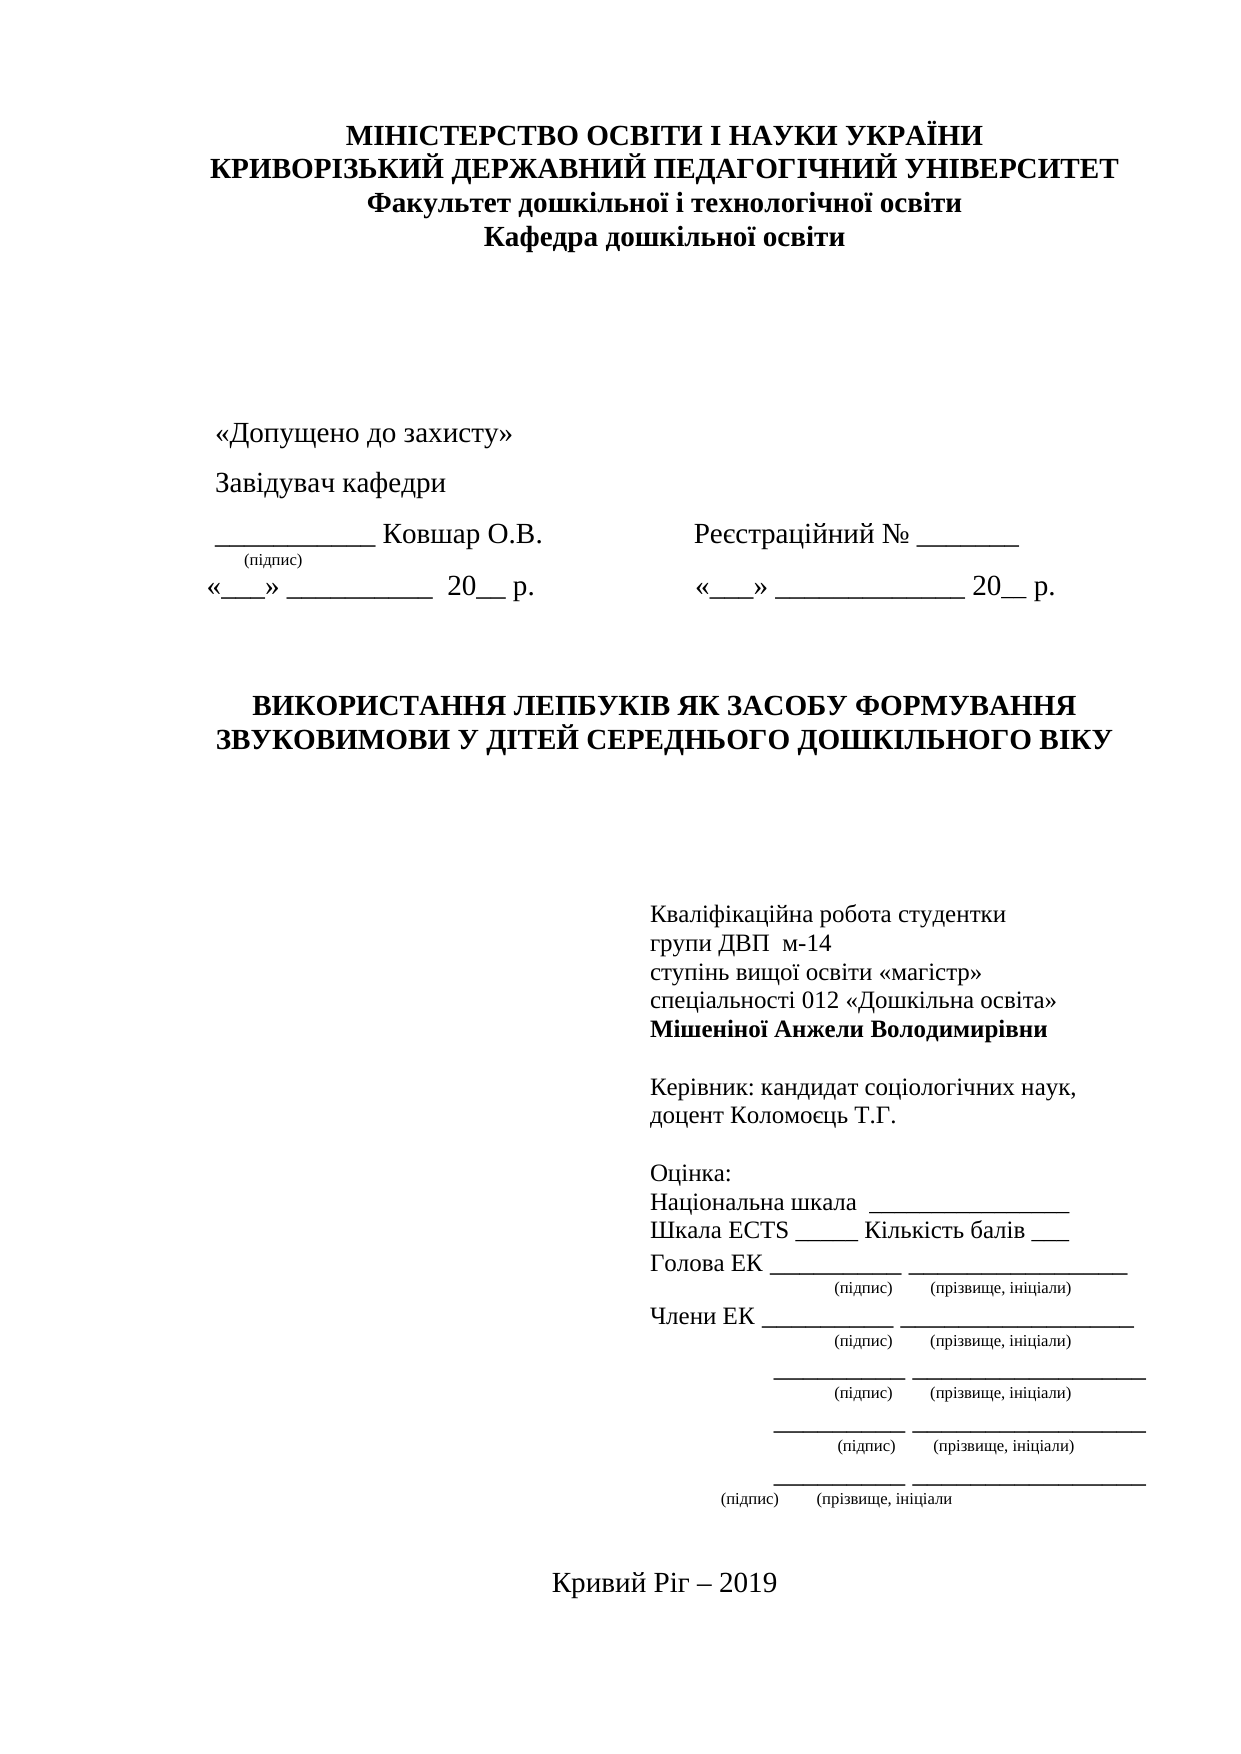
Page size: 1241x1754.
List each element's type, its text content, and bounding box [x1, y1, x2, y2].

text ВИКОРИСТАННЯ ЛЕПБУКІВ ЯК ЗАСОБУ ФОРМУВАННЯ ЗВУКОВИМОВИ У ДІТЕЙ СЕРЕДНЬОГО ДОШКІЛЬНОГО ВІКУ [177, 688, 1152, 755]
text (підпис) [177, 549, 1152, 568]
text ___________ Ковшар О.В. Реєстраційний № _______ [215, 516, 1152, 549]
text ступінь вищої освіти «магістр» [650, 957, 1152, 985]
text МІНІСТЕРСТВО ОСВІТИ І НАУКИ УКРАЇНИ [177, 118, 1152, 152]
text Кривий Ріг – 2019 [177, 1565, 1152, 1599]
text «___» __________ 20__ р. «___» _____________ 20__ р. [177, 568, 1152, 602]
text Голова ЕК _________ _______________ [650, 1244, 1152, 1278]
text Керівник: кандидат соціологічних наук, доцент Коломоєць Т.Г. [650, 1072, 1152, 1129]
text Шкала ECTS _____ Кількість балів ___ [650, 1215, 1152, 1244]
text Члени ЕК _________ ________________ [650, 1297, 1152, 1330]
text (підпис) (прізвище, ініціали [650, 1488, 1152, 1508]
text спеціальності 012 «Дошкільна освіта» [650, 985, 1152, 1014]
text _________ ________________ [650, 1349, 1152, 1383]
text _________ ________________ [650, 1455, 1152, 1488]
text Факультет дошкільної і технологічної освіти [177, 185, 1152, 219]
text «Допущено до захисту» [215, 415, 1152, 449]
text Завідувач кафедри [215, 466, 1152, 499]
text (підпис) (прізвище, ініціали) [650, 1330, 1152, 1349]
text Оцінка: [650, 1158, 1152, 1187]
text (підпис) (прізвище, ініціали) [650, 1383, 1152, 1402]
text (підпис) (прізвище, ініціали) [650, 1278, 1152, 1297]
text _________ ________________ [650, 1402, 1152, 1436]
text Кваліфікаційна робота студентки [650, 899, 1152, 928]
text групи ДВП м-14 [650, 928, 1152, 957]
text (підпис) (прізвище, ініціали) [693, 1436, 1152, 1455]
text Національна шкала ________________ [650, 1187, 1152, 1215]
text Мішеніної Анжели Володимирівни [650, 1014, 1152, 1043]
text КРИВОРІЗЬКИЙ ДЕРЖАВНИЙ ПЕДАГОГІЧНИЙ УНІВЕРСИТЕТ [177, 152, 1152, 185]
text Кафедра дошкільної освіти [177, 219, 1152, 252]
